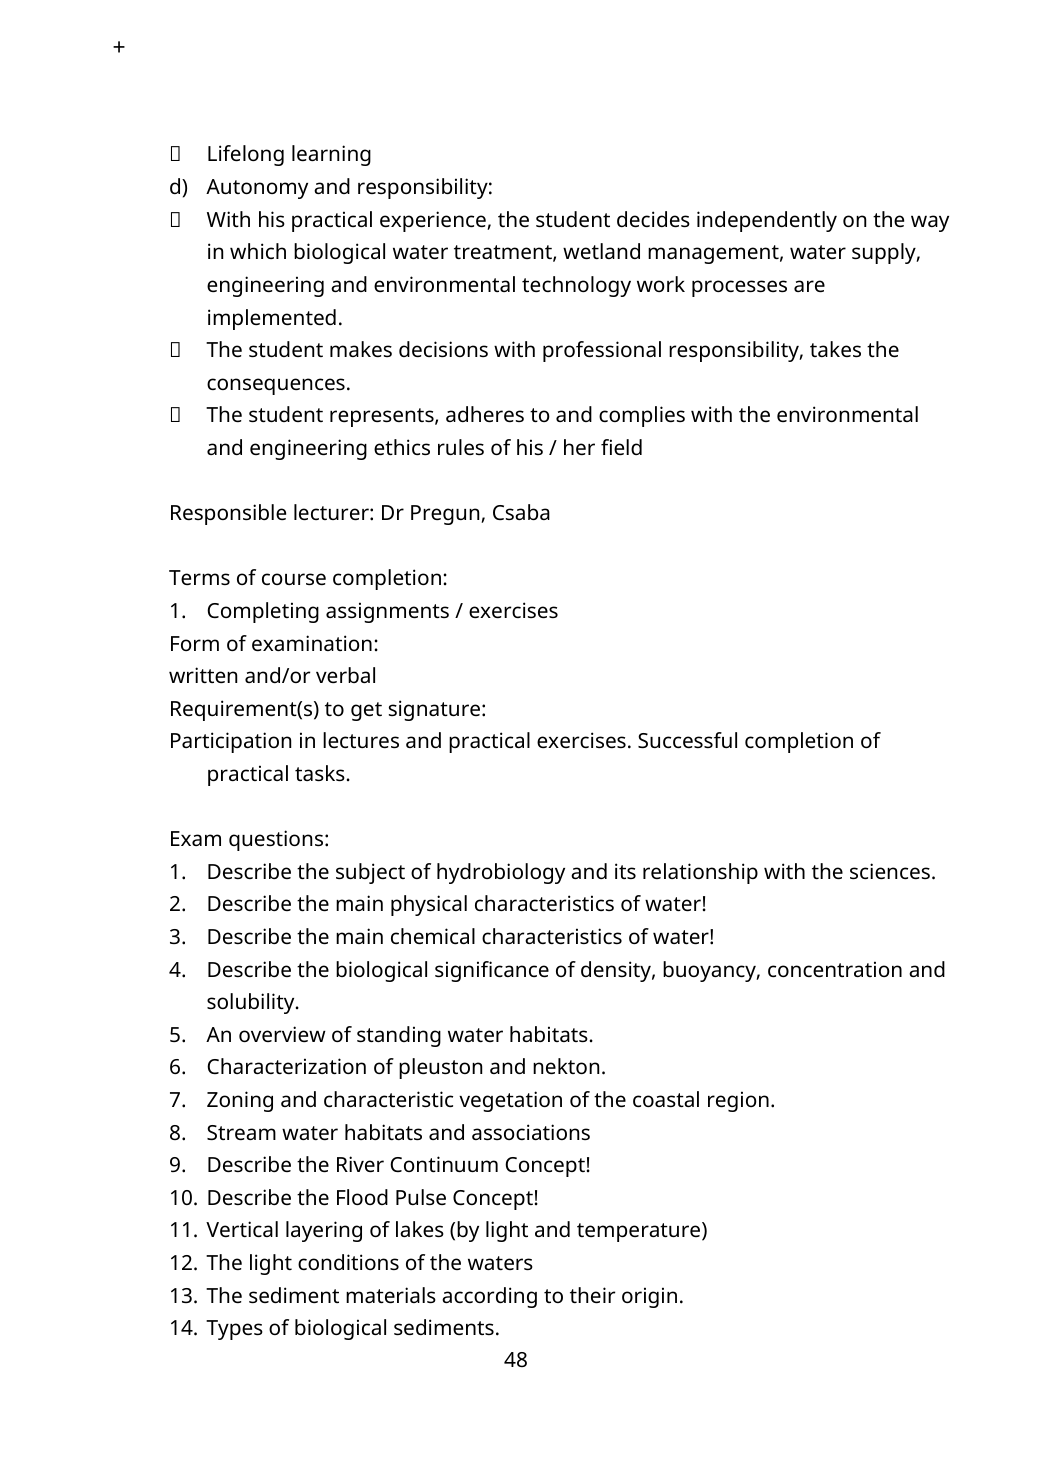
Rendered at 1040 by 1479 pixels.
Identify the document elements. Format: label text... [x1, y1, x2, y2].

list Exam questions: [169, 824, 956, 853]
list 7. Zoning and characteristic vegetation of the coastal region. [169, 1085, 956, 1113]
list 12. The light conditions of the waters [169, 1248, 956, 1277]
list 14. Types of biological sediments. [169, 1313, 956, 1342]
list Terms of course completion: [169, 563, 956, 592]
list 2. Describe the main physical characteristics of water! [169, 889, 956, 918]
list  With his practical experience, the student decides independently on the way in which biological water treatment, wetland management, water supply, engineering and environmental technology work processes are implemented. [169, 205, 956, 331]
list 13. The sediment materials according to their origin. [169, 1281, 956, 1309]
list 5. An overview of standing water habitats. [169, 1020, 956, 1048]
list 3. Describe the main chemical characteristics of water! [169, 922, 956, 951]
list written and/or verbal [169, 661, 956, 690]
list 1. Completing assignments / exercises [169, 596, 956, 624]
list  The student represents, adheres to and complies with the environmental and engineering ethics rules of his / her field [169, 400, 956, 461]
list  The student makes decisions with professional responsibility, takes the consequences. [169, 335, 956, 396]
list Responsible lecturer: Dr Pregun, Csaba [169, 498, 956, 527]
list 6. Characterization of pleuston and nekton. [169, 1052, 956, 1081]
list 9. Describe the River Continuum Concept! [169, 1150, 956, 1179]
list 10. Describe the Flood Pulse Concept! [169, 1183, 956, 1211]
list  Lifelong learning [169, 139, 956, 168]
list d) Autonomy and responsibility: [169, 172, 956, 201]
list Form of examination: [169, 629, 956, 657]
list 11. Vertical layering of lakes (by light and temperature) [169, 1216, 956, 1244]
list 1. Describe the subject of hydrobiology and its relationship with the sciences. [169, 857, 956, 885]
list 4. Describe the biological significance of density, buoyancy, concentration and solubility. [169, 955, 956, 1016]
list 8. Stream water habitats and associations [169, 1118, 956, 1146]
list Participation in lectures and practical exercises. Successful completion of practical tasks. [169, 726, 956, 787]
list Requirement(s) to get signature: [169, 694, 956, 722]
